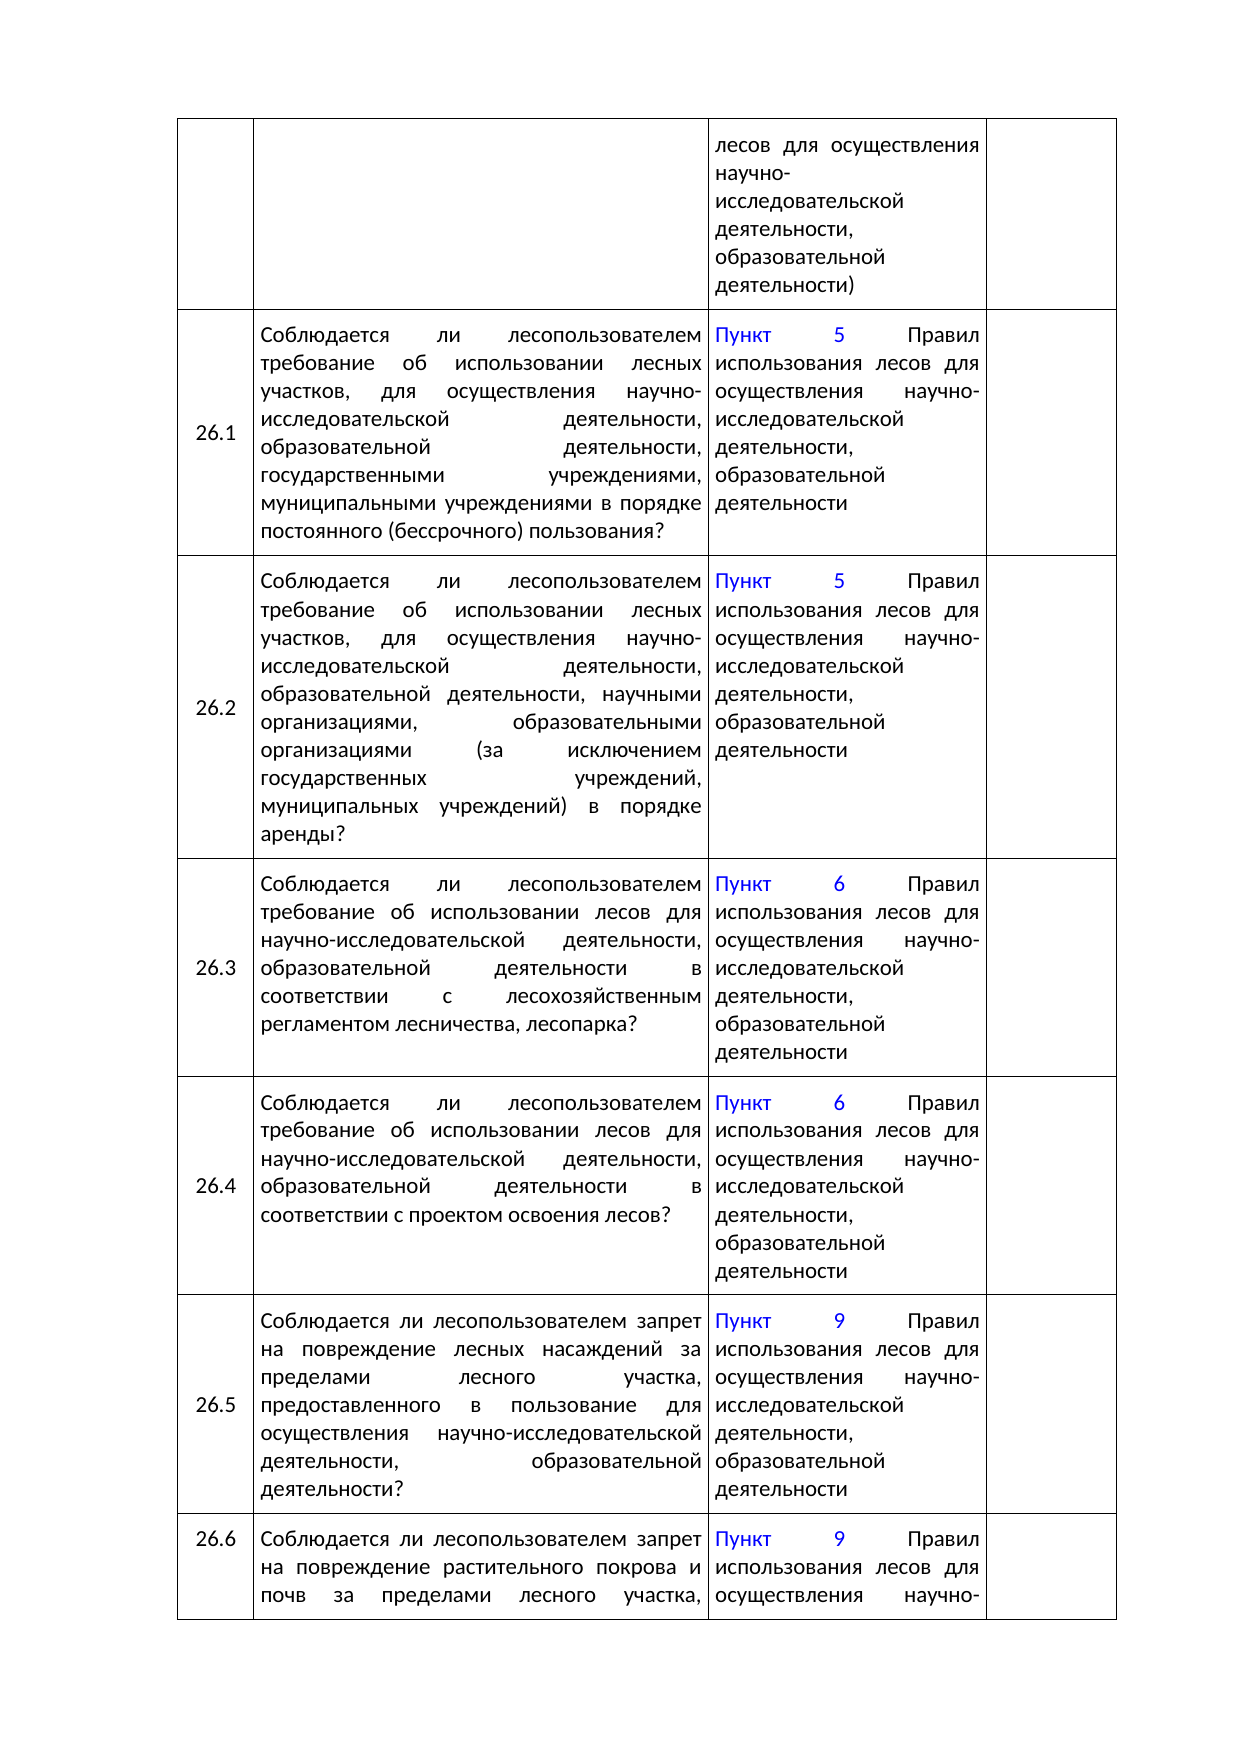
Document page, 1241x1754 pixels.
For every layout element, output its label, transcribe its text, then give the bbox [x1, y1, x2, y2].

table_cell [987, 859, 1116, 1076]
table_cell 26.6 [178, 1514, 253, 1619]
table_cell [987, 1077, 1116, 1294]
table_cell Пункт 6 Правил использования лесов для осуществления научно-исследовательской деятельности, образовательной деятельности [709, 859, 986, 1076]
table_cell Пункт 5 Правил использования лесов для осуществления научно-исследовательской деятельности, образовательной деятельности [709, 310, 986, 555]
table_cell Пункт 9 Правил использования лесов для осуществления научно-исследовательской деятельности, образовательной деятельности [709, 1295, 986, 1513]
table_cell Пункт 6 Правил использования лесов для осуществления научно-исследовательской деятельности, образовательной деятельности [709, 1077, 986, 1294]
table_cell [987, 310, 1116, 555]
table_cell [254, 1514, 708, 1619]
table_cell 26.1 [178, 310, 253, 555]
table_cell [987, 556, 1116, 857]
table_cell 26.2 [178, 556, 253, 857]
table_cell 26.5 [178, 1295, 253, 1513]
table_cell Соблюдается ли лесопользователем требование об использовании лесных участков, для осуществления научно-исследовательской деятельности, образовательной деятельности, государственными учреждениями, муниципальными учреждениями в порядке постоянного (бессрочного) пользования? [254, 310, 708, 555]
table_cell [709, 119, 986, 308]
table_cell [709, 1514, 986, 1619]
table_cell [987, 1514, 1116, 1619]
table_cell 26.3 [178, 859, 253, 1076]
table_cell Пункт 5 Правил использования лесов для осуществления научно-исследовательской деятельности, образовательной деятельности [709, 556, 986, 857]
table_cell 26.4 [178, 1077, 253, 1294]
table_cell Соблюдается ли лесопользователем требование об использовании лесов для научно-исследовательской деятельности, образовательной деятельности в соответствии с проектом освоения лесов? [254, 1077, 708, 1294]
table_cell Соблюдается ли лесопользователем требование об использовании лесов для научно-исследовательской деятельности, образовательной деятельности в соответствии с лесохозяйственным регламентом лесничества, лесопарка? [254, 859, 708, 1076]
table_cell Соблюдается ли лесопользователем запрет на повреждение лесных насаждений за пределами лесного участка, предоставленного в пользование для осуществления научно-исследовательской деятельности, образовательной деятельности? [254, 1295, 708, 1513]
table_cell Соблюдается ли лесопользователем требование об использовании лесных участков, для осуществления научно-исследовательской деятельности, образовательной деятельности, научными организациями, образовательными организациями (за исключением государственных учреждений, муниципальных учреждений) в порядке аренды? [254, 556, 708, 857]
table_cell [987, 1295, 1116, 1513]
